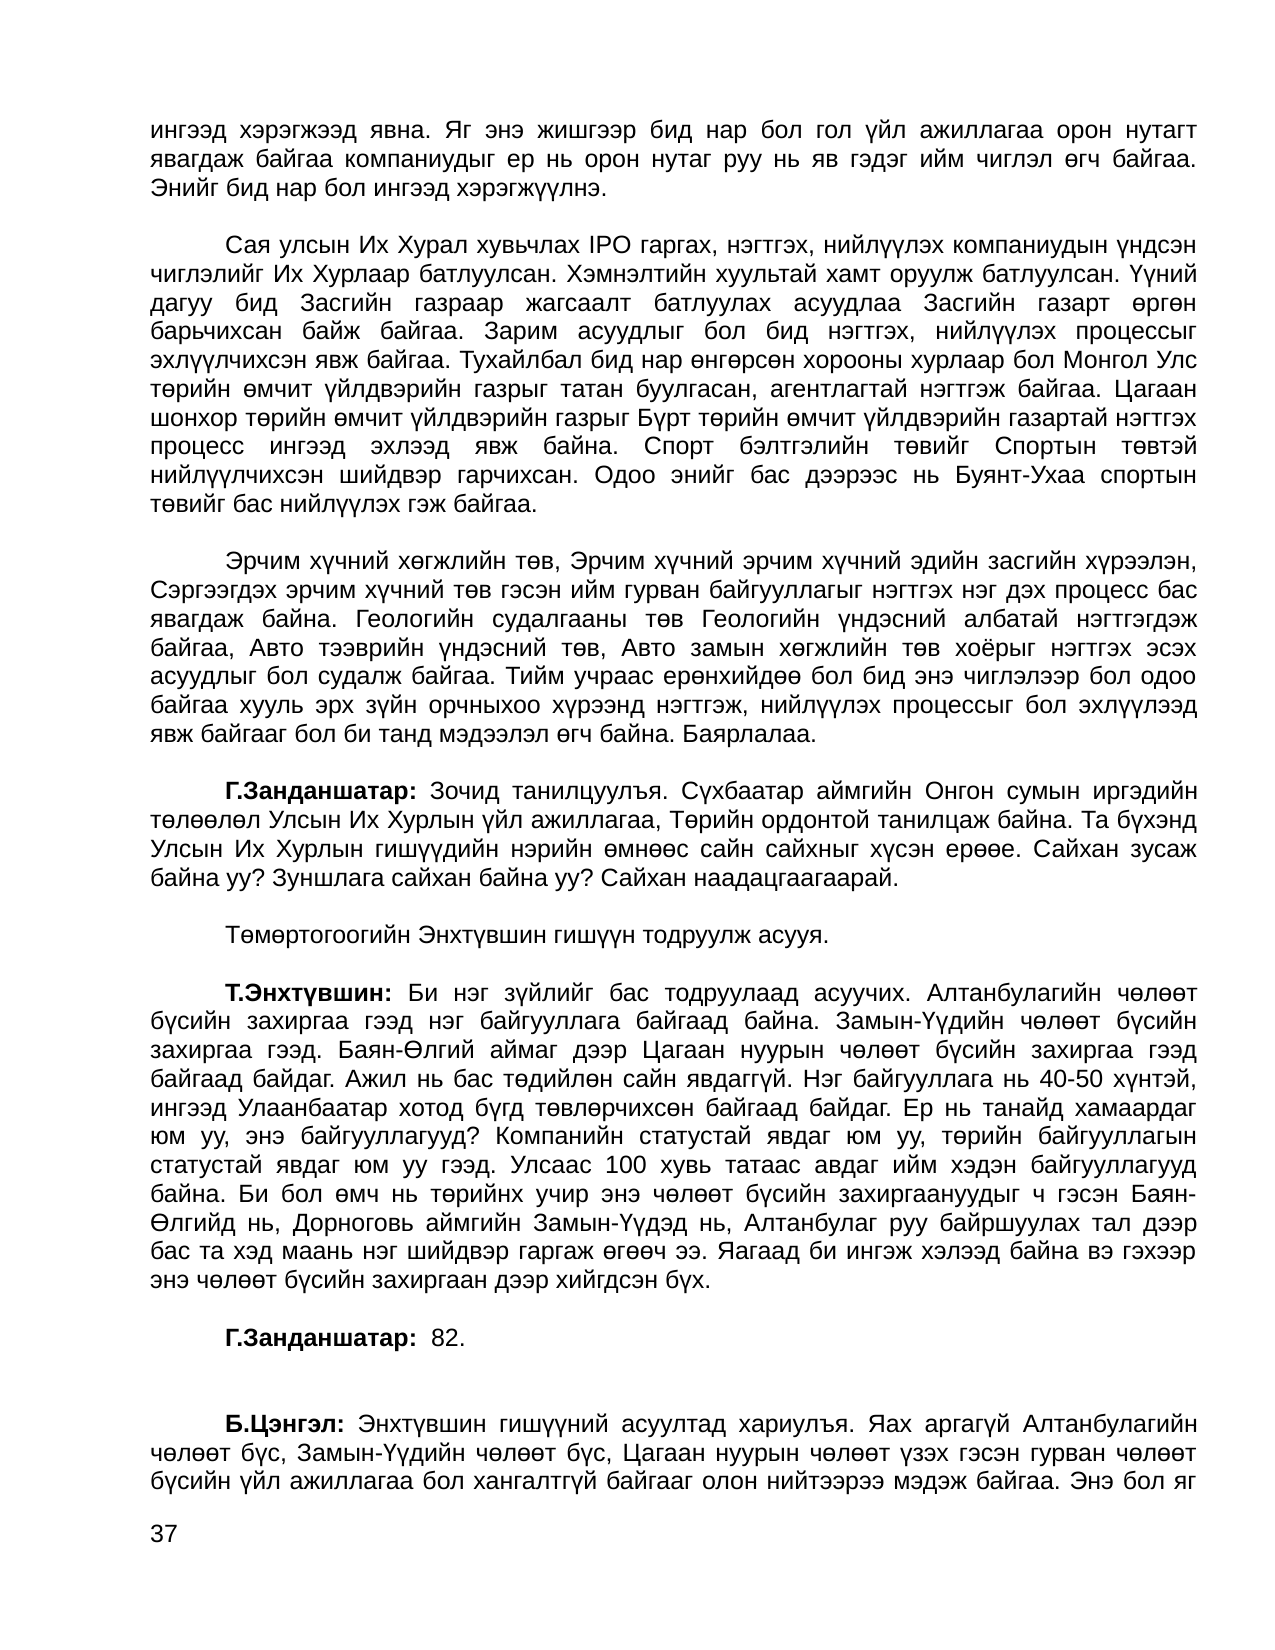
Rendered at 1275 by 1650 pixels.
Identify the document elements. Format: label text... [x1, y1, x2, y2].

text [150, 1409, 1198, 1495]
text Эрчим хүчний хөгжлийн төв, Эрчим хүчний эрчим хүчний эдийн засгийн хүрээлэн, Сэргээгдэх эрчим хүчний төв гэсэн ийм гурван байгууллагыг нэгтгэх нэг дэх процесс бас явагдаж байна. Геологийн судалгааны төв Геологийн үндэсний албатай нэгтгэгдэж байгаа, Авто тээврийн үндэсний төв, Авто замын хөгжлийн төв хоёрыг нэгтгэх эсэх асуудлыг бол судалж байгаа. Тийм учраас ерөнхийдөө бол бид энэ чиглэлээр бол одоо байгаа хууль эрх зүйн орчныхоо хүрээнд нэгтгэж, нийлүүлэх процессыг бол эхлүүлээд явж байгааг бол би танд мэдээлэл өгч байна. Баярлалаа. [150, 546, 1198, 747]
text Сая улсын Их Хурал хувьчлах IPO гаргах, нэгтгэх, нийлүүлэх компаниудын үндсэн чиглэлийг Их Хурлаар батлуулсан. Хэмнэлтийн хуультай хамт оруулж батлуулсан. Үүний дагуу бид Засгийн газраар жагсаалт батлуулах асуудлаа Засгийн газарт өргөн барьчихсан байж байгаа. Зарим асуудлыг бол бид нэгтгэх, нийлүүлэх процессыг эхлүүлчихсэн явж байгаа. Тухайлбал бид нар өнгөрсөн хорооны хурлаар бол Монгол Улс төрийн өмчит үйлдвэрийн газрыг татан буулгасан, агентлагтай нэгтгэж байгаа. Цагаан шонхор төрийн өмчит үйлдвэрийн газрыг Бүрт төрийн өмчит үйлдвэрийн газартай нэгтгэх процесс ингээд эхлээд явж байна. Спорт бэлтгэлийн төвийг Спортын төвтэй нийлүүлчихсэн шийдвэр гарчихсан. Одоо энийг бас дээрээс нь Буянт-Ухаа спортын төвийг бас нийлүүлэх гэж байгаа. [150, 230, 1198, 517]
text Г.Занданшатар: 82. [150, 1322, 1198, 1351]
text Г.Занданшатар: Зочид танилцуулъя. Сүхбаатар аймгийн Онгон сумын иргэдийн төлөөлөл Улсын Их Хурлын үйл ажиллагаа, Төрийн ордонтой танилцаж байна. Та бүхэнд Улсын Их Хурлын гишүүдийн нэрийн өмнөөс сайн сайхныг хүсэн ерөөе. Сайхан зусаж байна уу? Зуншлага сайхан байна уу? Сайхан наадацгаагаарай. [150, 776, 1198, 891]
text Т.Энхтүвшин: Би нэг зүйлийг бас тодруулаад асуучих. Алтанбулагийн чөлөөт бүсийн захиргаа гээд нэг байгууллага байгаад байна. Замын-Үүдийн чөлөөт бүсийн захиргаа гээд. Баян-Өлгий аймаг дээр Цагаан нуурын чөлөөт бүсийн захиргаа гээд байгаад байдаг. Ажил нь бас төдийлөн сайн явдаггүй. Нэг байгууллага нь 40-50 хүнтэй, ингээд Улаанбаатар хотод бүгд төвлөрчихсөн байгаад байдаг. Ер нь танайд хамаардаг юм уу, энэ байгууллагууд? Компанийн статустай явдаг юм уу, төрийн байгууллагын статустай явдаг юм уу гээд. Улсаас 100 хувь татаас авдаг ийм хэдэн байгууллагууд байна. Би бол өмч нь төрийнх учир энэ чөлөөт бүсийн захиргаануудыг ч гэсэн Баян-Өлгийд нь, Дорноговь аймгийн Замын-Үүдэд нь, Алтанбулаг руу байршуулах тал дээр бас та хэд маань нэг шийдвэр гаргаж өгөөч ээ. Яагаад би ингэж хэлээд байна вэ гэхээр энэ чөлөөт бүсийн захиргаан дээр хийгдсэн бүх. [150, 977, 1198, 1294]
text Төмөртогоогийн Энхтүвшин гишүүн тодруулж асууя. [150, 920, 1198, 949]
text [150, 115, 1198, 201]
